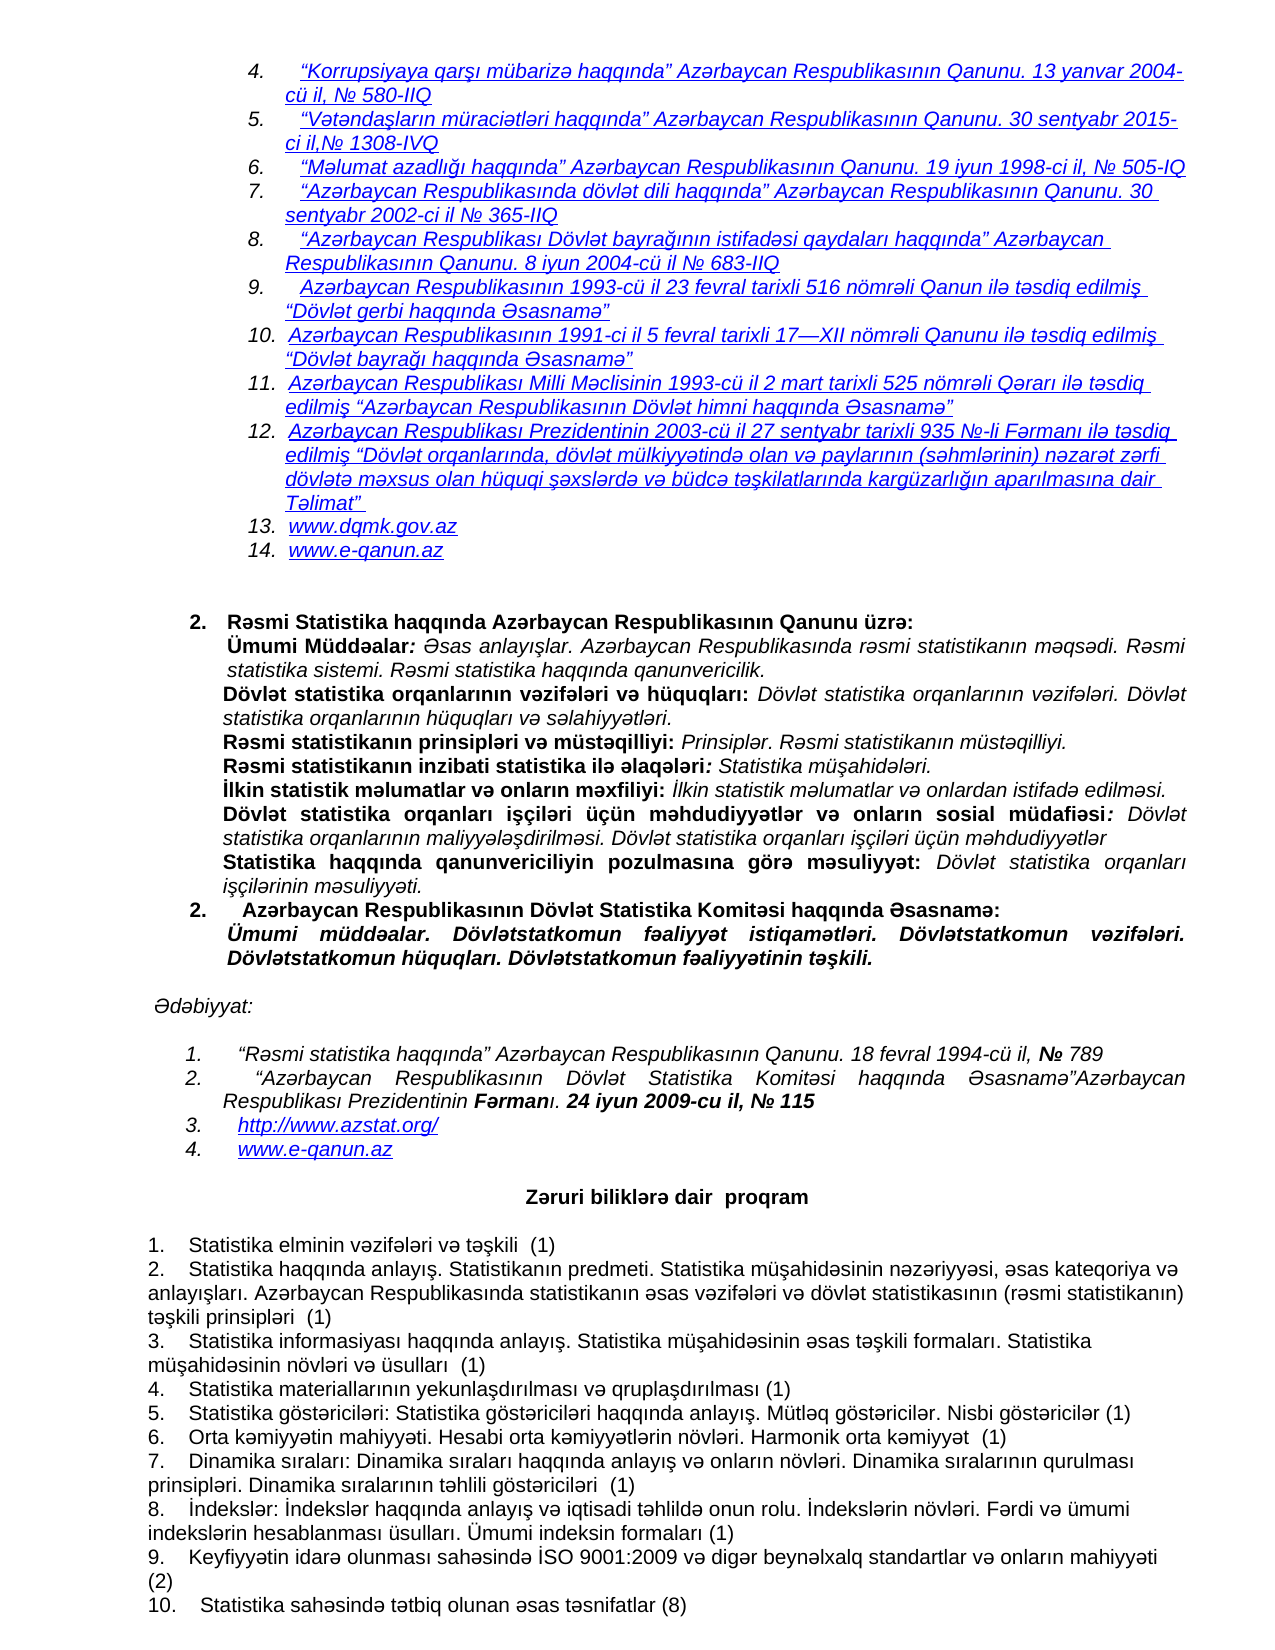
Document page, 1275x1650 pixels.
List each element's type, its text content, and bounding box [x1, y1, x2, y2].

text 9. Azərbaycan Respublikasının 1993-cü il 23 fevral tarixli 516 nömrəli Qanun ilə təsdiq edilmiş “Dövlət gerbi haqqında Əsasnamə” [248, 275, 1186, 323]
text 6. “Məlumat azadlığı haqqında” Azərbaycan Respublikasının Qanunu. 19 iyun 1998-ci il, № 505-IQ [248, 155, 1186, 179]
text 5. “Vətəndaşların müraciətləri haqqında” Azərbaycan Respublikasının Qanunu. 30 sentyabr 2015-ci il,№ 1308-IVQ [248, 107, 1186, 155]
text Ümumi müddəalar. Dövlətstatkomun fəaliyyət istiqamətləri. Dövlətstatkomun vəzifələri. Dövlətstatkomun hüquqları. Dövlətstatkomun fəaliyyətinin təşkili. [227, 922, 1186, 969]
text 13. www.dqmk.gov.az [248, 514, 1186, 538]
text 1. Statistika elminin vəzifələri və təşkili (1) [148, 1233, 1186, 1257]
text 2. Azərbaycan Respublikasının Dövlət Statistika Komitəsi haqqında Əsasnamə: [189, 898, 1186, 922]
text 5. Statistika göstəriciləri: Statistika göstəriciləri haqqında anlayış. Mütləq göstəricilər. Nisbi göstəricilər (1) [148, 1401, 1186, 1425]
list İlkin statistik məlumatlar və onların məxfiliyi: İlkin statistik məlumatlar və onlardan istifadə edilməsi. [223, 778, 1186, 802]
text 10. Azərbaycan Respublikasının 1991-ci il 5 fevral tarixli 17—XII nömrəli Qanunu ilə təsdiq edilmiş “Dövlət bayrağı haqqında Əsasnamə” [248, 323, 1186, 371]
list 2. “Azərbaycan Respublikasının Dövlət Statistika Komitəsi haqqında Əsasnamə”Azərbaycan Respublikası Prezidentinin Fərmanı. 24 iyun 2009-cu il, № 115 [185, 1065, 1186, 1113]
text Ümumi Müddəalar: Əsas anlayışlar. Azərbaycan Respublikasında rəsmi statistikanın məqsədi. Rəsmi statistika sistemi. Rəsmi statistika haqqında qanunvericilik. [227, 634, 1186, 682]
text 14. www.e-qanun.az [248, 538, 1186, 562]
list Rəsmi statistikanın inzibati statistika ilə əlaqələri: Statistika müşahidələri. [223, 754, 1186, 778]
list Statistika haqqında qanunvericiliyin pozulmasına görə məsuliyyət: Dövlət statistika orqanları işçilərinin məsuliyyəti. [223, 850, 1186, 898]
text 7. “Azərbaycan Respublikasında dövlət dili haqqında” Azərbaycan Respublikasının Qanunu. 30 sentyabr 2002-ci il № 365-IIQ [248, 179, 1186, 227]
text 4. “Korrupsiyaya qarşı mübarizə haqqında” Azərbaycan Respublikasının Qanunu. 13 yanvar 2004-cü il, № 580-IIQ [248, 59, 1186, 107]
list Dövlət statistika orqanlarının vəzifələri və hüquqları: Dövlət statistika orqanlarının vəzifələri. Dövlət statistika orqanlarının hüquqları və səlahiyyətləri. [223, 682, 1186, 730]
text 3. Statistika informasiyası haqqında anlayış. Statistika müşahidəsinin əsas təşkili formaları. Statistika müşahidəsinin növləri və üsulları (1) [148, 1329, 1186, 1377]
list 1. “Rəsmi statistika haqqında” Azərbaycan Respublikasının Qanunu. 18 fevral 1994-cü il, № 789 [185, 1041, 1186, 1065]
list 3. http://www.azstat.org/ [185, 1113, 1186, 1137]
text Ədəbiyyat: [148, 993, 1186, 1017]
text 4. Statistika materiallarının yekunlaşdırılması və qruplaşdırılması (1) [148, 1377, 1186, 1401]
text Zəruri biliklərə dair proqram [148, 1185, 1186, 1209]
text 2. Statistika haqqında anlayış. Statistikanın predmeti. Statistika müşahidəsinin nəzəriyyəsi, əsas kateqoriya və anlayışları. Azərbaycan Respublikasında statistikanın əsas vəzifələri və dövlət statistikasının (rəsmi statistikanın) təşkili prinsipləri (1) [148, 1257, 1186, 1329]
list Rəsmi statistikanın prinsipləri və müstəqilliyi: Prinsiplər. Rəsmi statistikanın müstəqilliyi. [223, 730, 1186, 754]
text 7. Dinamika sıraları: Dinamika sıraları haqqında anlayış və onların növləri. Dinamika sıralarının qurulması prinsipləri. Dinamika sıralarının təhlili göstəriciləri (1) [148, 1449, 1186, 1497]
text 10. Statistika sahəsində tətbiq olunan əsas təsnifatlar (8) [148, 1592, 1186, 1616]
text 9. Keyfiyyətin idarə olunması sahəsində İSO 9001:2009 və digər beynəlxalq standartlar və onların mahiyyəti (2) [148, 1544, 1186, 1592]
list Rəsmi Statistika haqqında Azərbaycan Respublikasının Qanunu üzrə: [189, 610, 1186, 634]
text 12. Azərbaycan Respublikası Prezidentinin 2003-cü il 27 sentyabr tarixli 935 №-li Fərmanı ilə təsdiq edilmiş “Dövlət orqanlarında, dövlət mülkiyyətində olan və paylarının (səhmlərinin) nəzarət zərfi dövlətə məxsus olan hüquqi şəxslərdə və büdcə təşkilatlarında kargüzarlığın aparılmasına dair Təlimat” [248, 418, 1186, 514]
text 8. “Azərbaycan Respublikası Dövlət bayrağının istifadəsi qaydaları haqqında” Azərbaycan Respublikasının Qanunu. 8 iyun 2004-cü il № 683-IIQ [248, 227, 1186, 275]
text 11. Azərbaycan Respublikası Milli Məclisinin 1993-cü il 2 mart tarixli 525 nömrəli Qərarı ilə təsdiq edilmiş “Azərbaycan Respublikasının Dövlət himni haqqında Əsasnamə” [248, 371, 1186, 418]
list 4. www.e-qanun.az [185, 1137, 1186, 1161]
list Dövlət statistika orqanları işçiləri üçün məhdudiyyətlər və onların sosial müdafiəsi: Dövlət statistika orqanlarının maliyyələşdirilməsi. Dövlət statistika orqanları işçiləri üçün məhdudiyyətlər [223, 802, 1186, 850]
text 8. İndekslər: İndekslər haqqında anlayış və iqtisadi təhlildə onun rolu. İndekslərin növləri. Fərdi və ümumi indekslərin hesablanması üsulları. Ümumi indeksin formaları (1) [148, 1497, 1186, 1544]
text 6. Orta kəmiyyətin mahiyyəti. Hesabi orta kəmiyyətlərin növləri. Harmonik orta kəmiyyət (1) [148, 1425, 1186, 1449]
